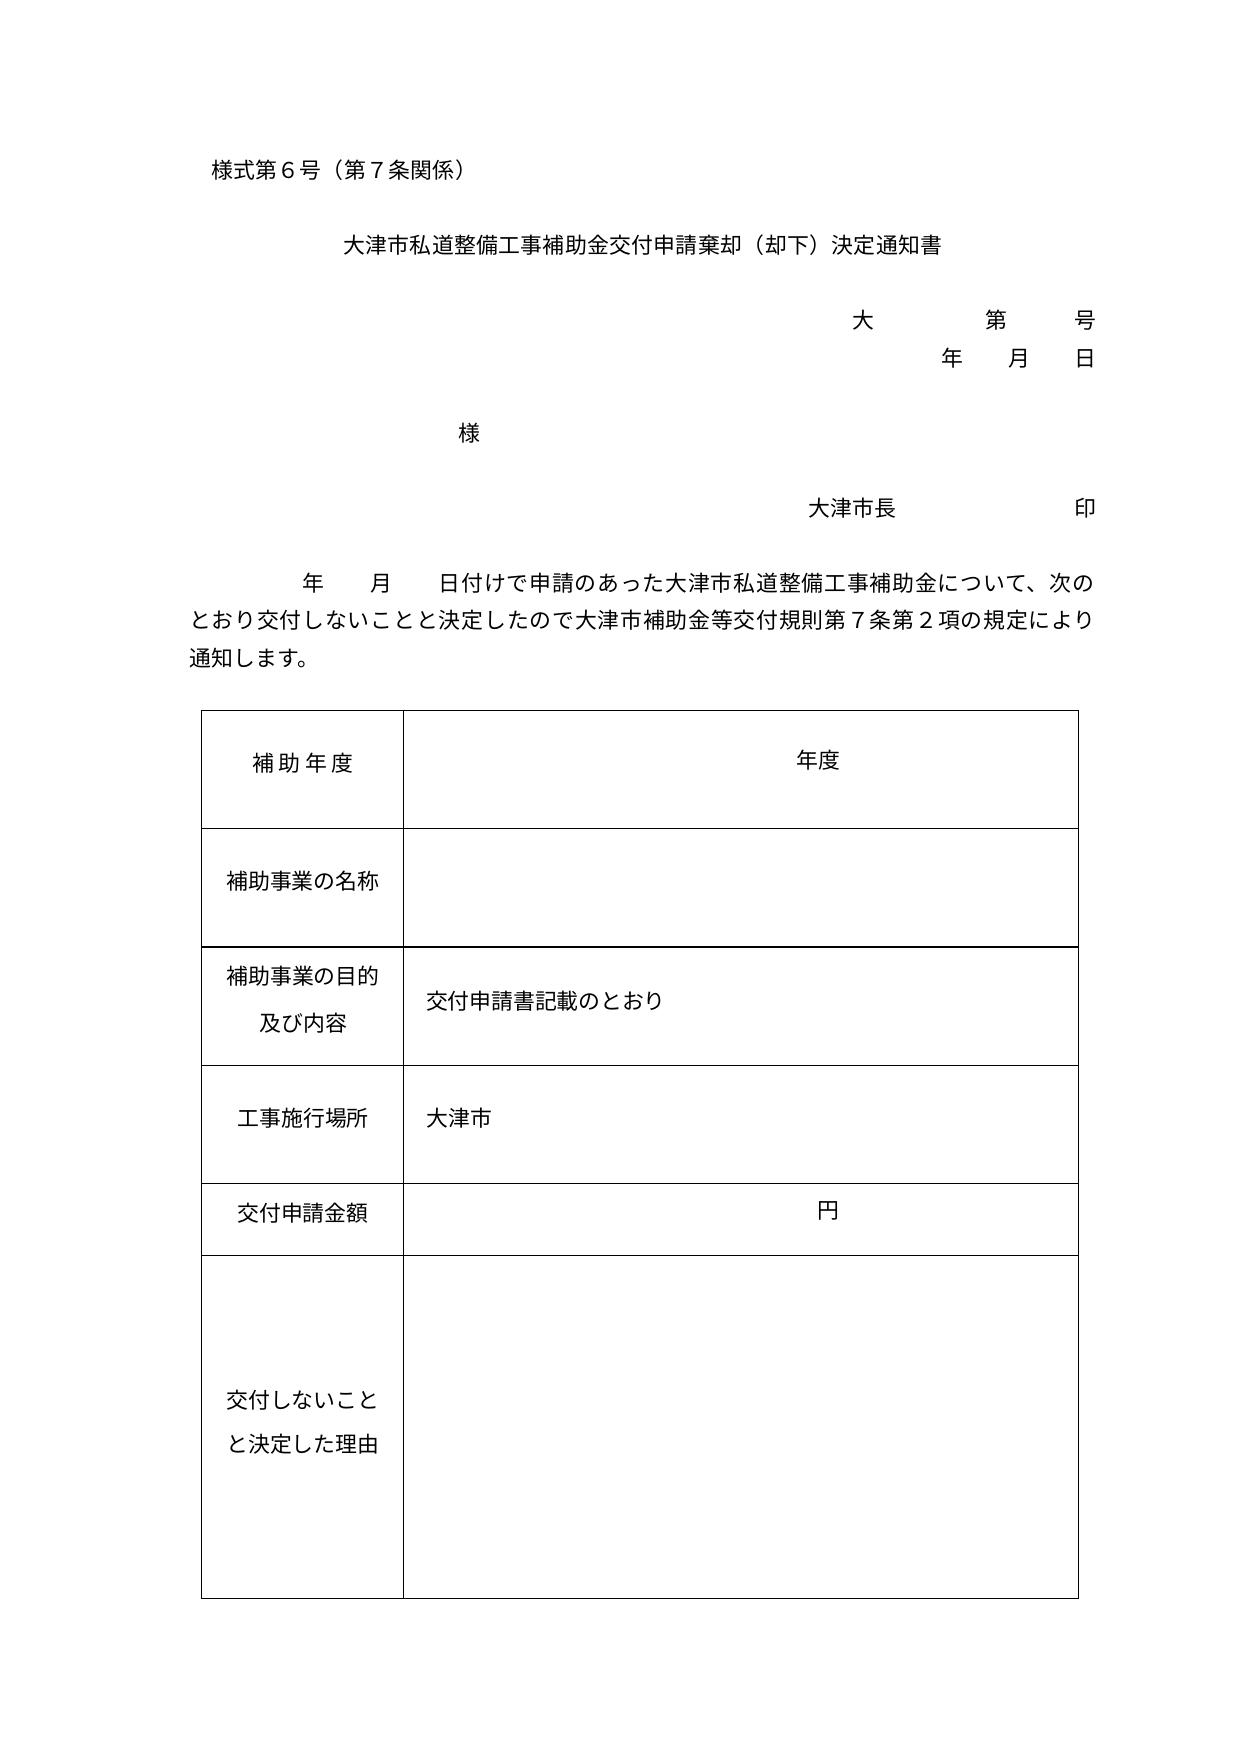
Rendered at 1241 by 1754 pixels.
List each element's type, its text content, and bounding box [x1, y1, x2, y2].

table_cell 補助事業の目的 及び内容 [202, 948, 403, 1064]
text 大津市長 印 [189, 485, 1096, 523]
table_header 補 助 年 度 [202, 711, 403, 828]
text 年 月 日付けで申請のあった大津市私道整備工事補助金について、次のとおり交付しないことと決定したので大津市補助金等交付規則第７条第２項の規定により通知します。 [189, 560, 1096, 673]
table_cell [404, 1256, 1078, 1598]
table_cell 円 [404, 1184, 1078, 1255]
table_header 年度 [404, 711, 1078, 828]
table_cell 補助事業の名称 [202, 829, 403, 946]
text 大 第 号 [189, 298, 1096, 335]
table_cell 工事施行場所 [202, 1066, 403, 1183]
text 年 月 日 [189, 335, 1096, 373]
text 様 [189, 410, 1096, 448]
table_cell 交付申請書記載のとおり [404, 948, 1078, 1064]
table_cell 大津市 [404, 1066, 1078, 1183]
text 大津市私道整備工事補助金交付申請棄却（却下）決定通知書 [189, 223, 1096, 260]
table_cell [404, 829, 1078, 946]
table_cell 交付しないこと と決定した理由 [202, 1256, 403, 1598]
text 様式第６号（第７条関係） [211, 148, 1096, 185]
table_cell 交付申請金額 [202, 1184, 403, 1255]
